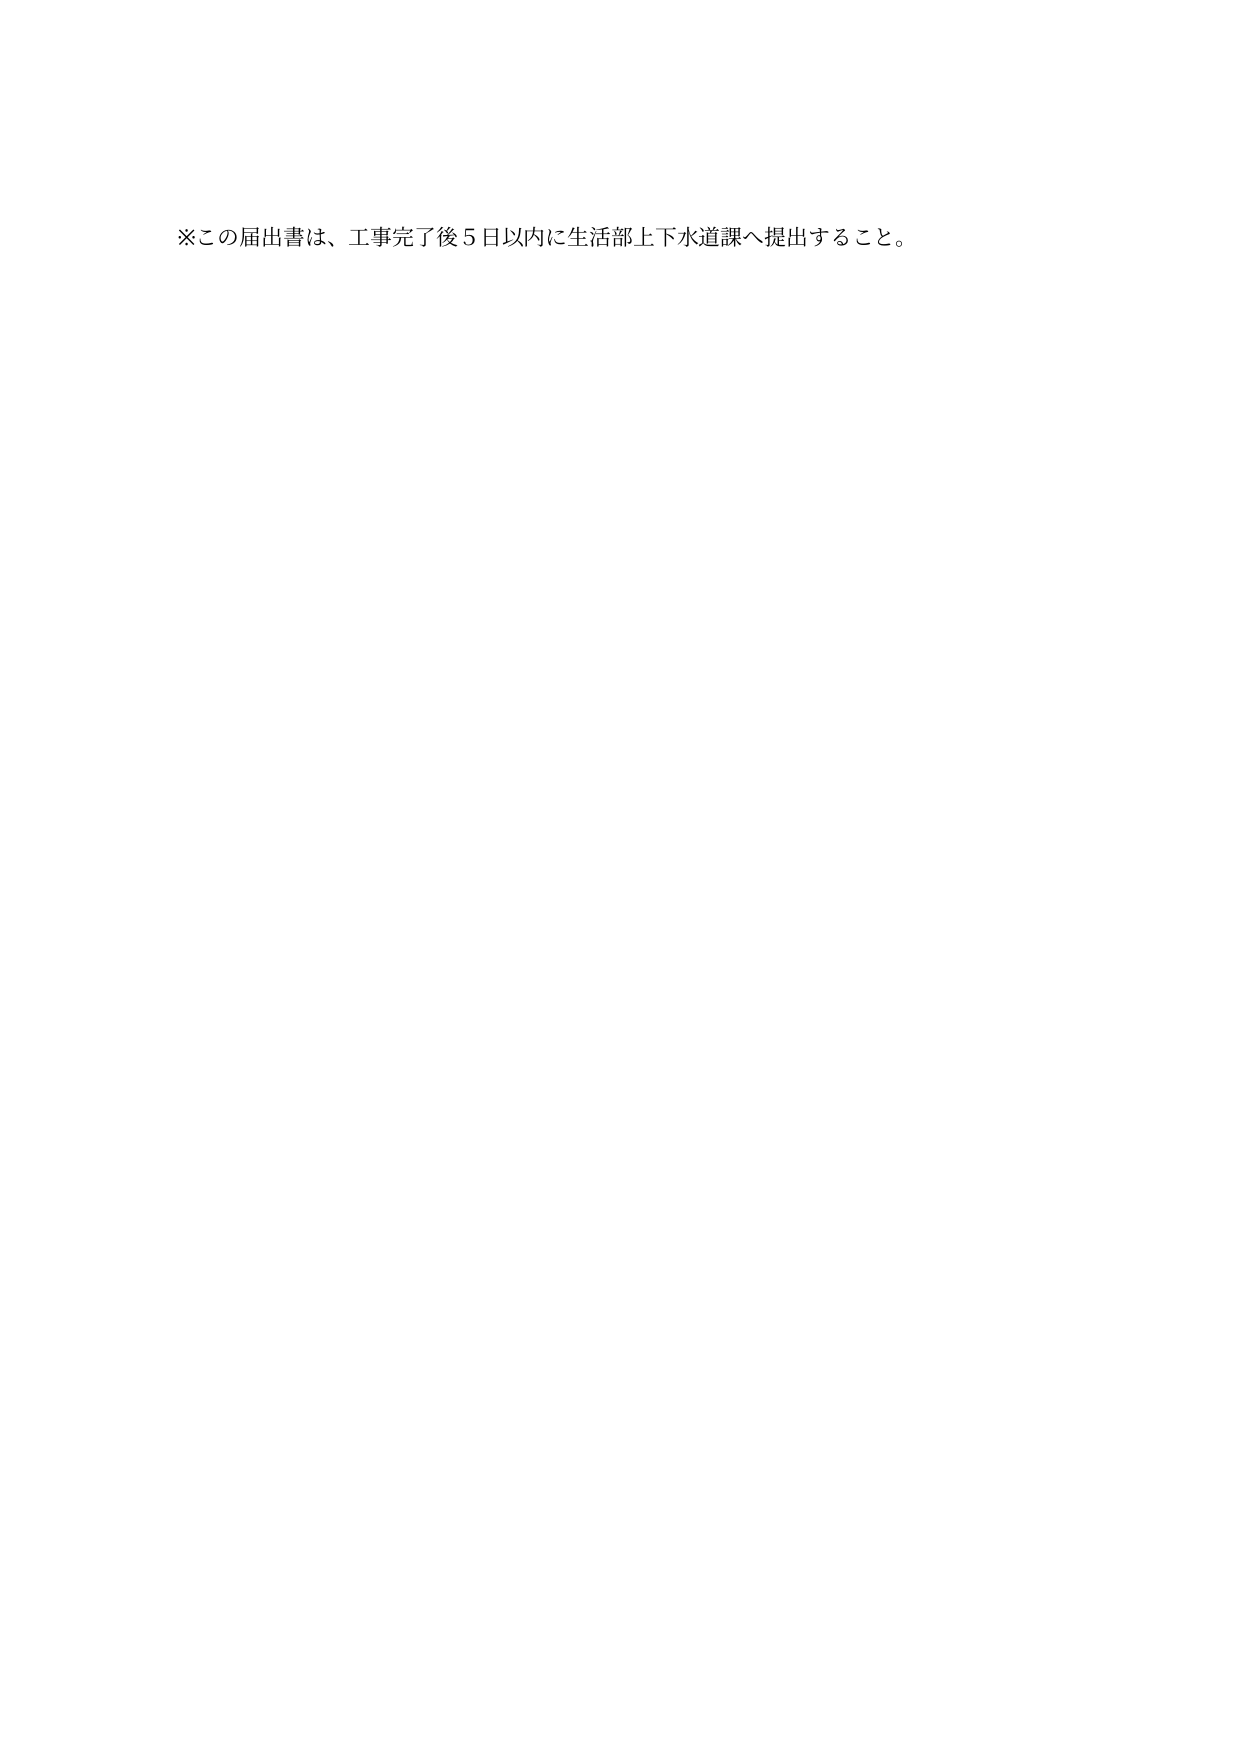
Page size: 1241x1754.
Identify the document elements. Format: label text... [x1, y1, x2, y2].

text ※この届出書は、工事完了後５日以内に生活部上下水道課へ提出すること。 [177, 217, 1063, 254]
